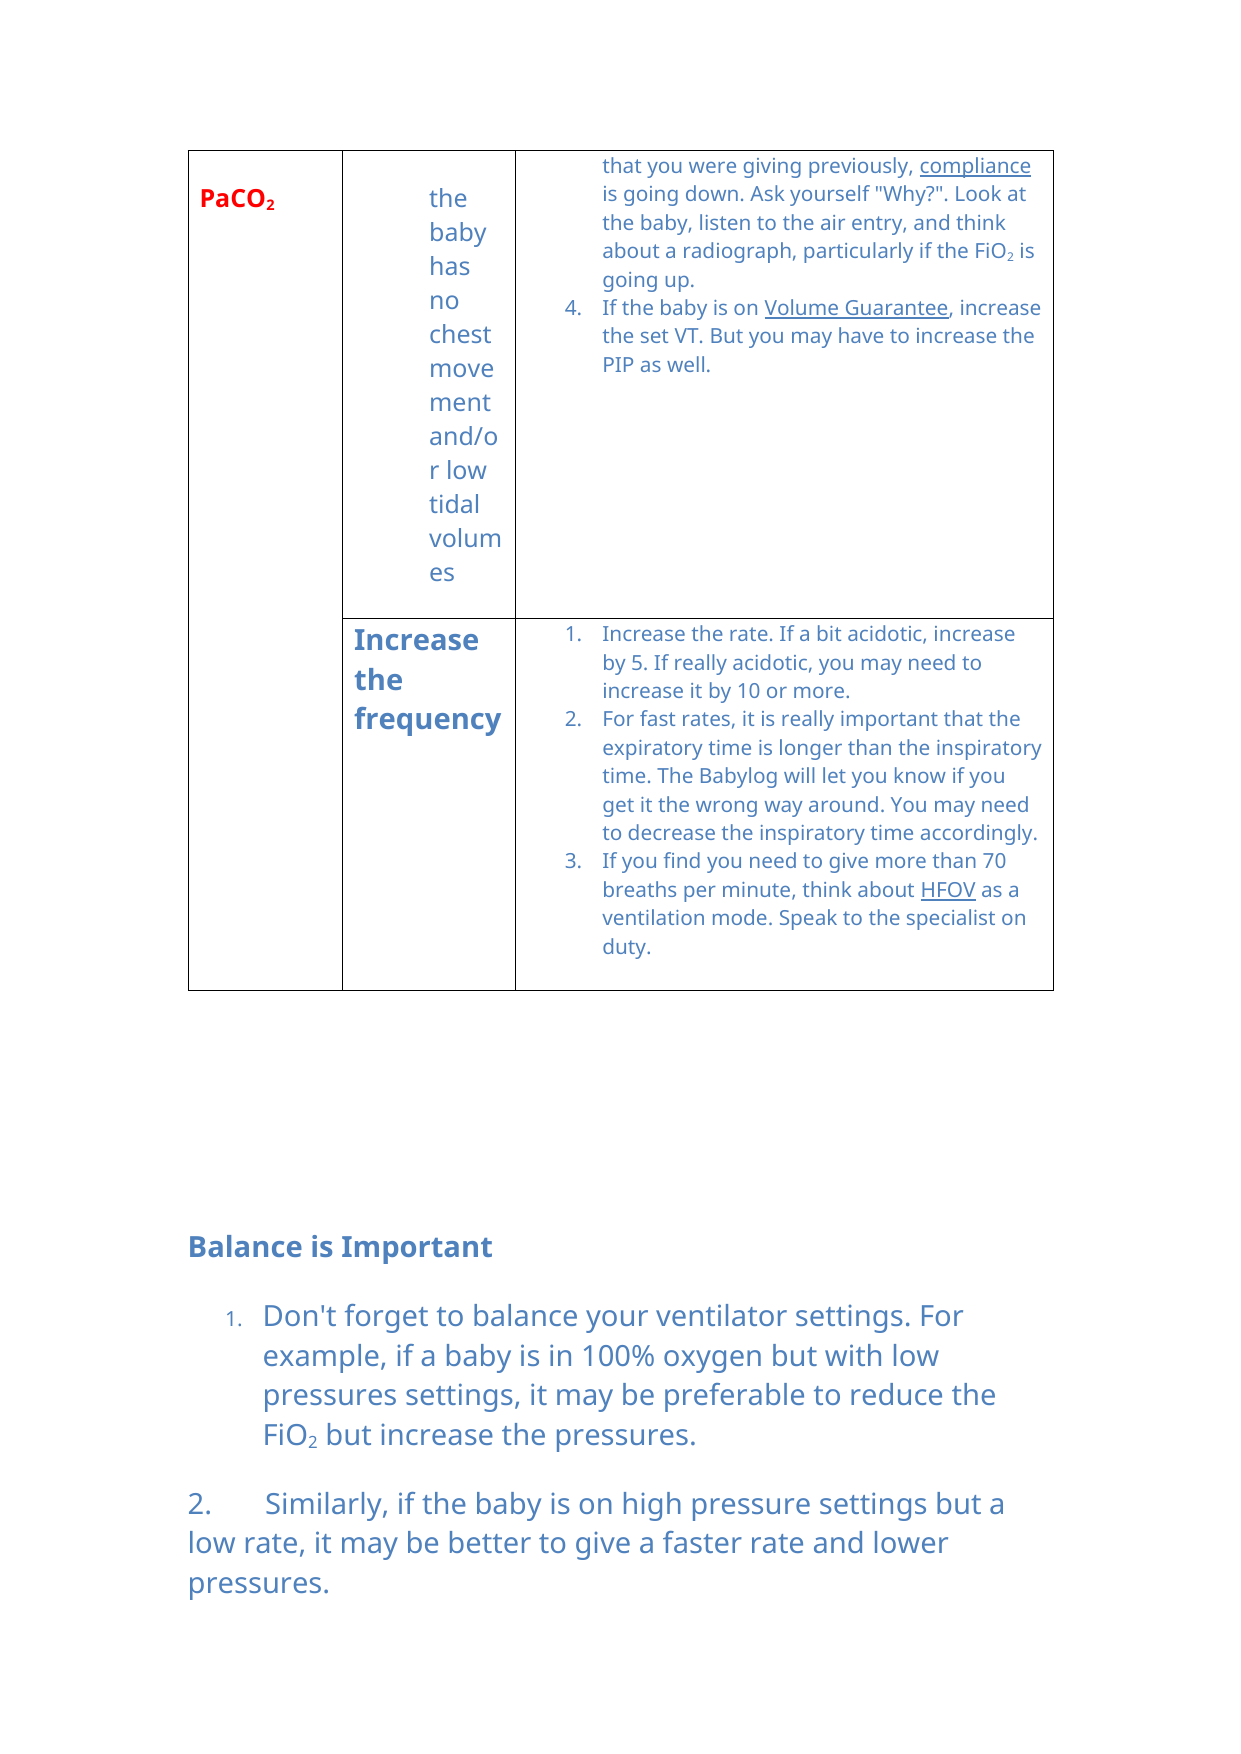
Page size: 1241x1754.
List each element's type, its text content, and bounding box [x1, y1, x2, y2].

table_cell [516, 151, 1053, 618]
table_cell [343, 151, 515, 618]
table_cell Increase the rate. If a bit acidotic, increase by 5. If really acidotic, you may need to increase it by 10 or more. For fast rates, it is really important that the expiratory time is longer than the inspiratory time. The Babylog will let you know if you get it the wrong way around. You may need to decrease the inspiratory time accordingly. If you find you need to give more than 70 breaths per minute, think about HFOV as a ventilation mode. Speak to the specialist on duty. [516, 619, 1053, 989]
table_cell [189, 151, 342, 989]
text 2. Similarly, if the baby is on high pressure settings but a low rate, it may be better to give a faster rate and lower pressures. [187, 1483, 1053, 1602]
table_cell Increase the frequency [343, 619, 515, 989]
list Don't forget to balance your ventilator settings. For example, if a baby is in 100% oxygen but with low pressures settings, it may be preferable to reduce the FiO2 but increase the pressures. [225, 1295, 1053, 1454]
text Balance is Important [187, 1226, 1053, 1266]
